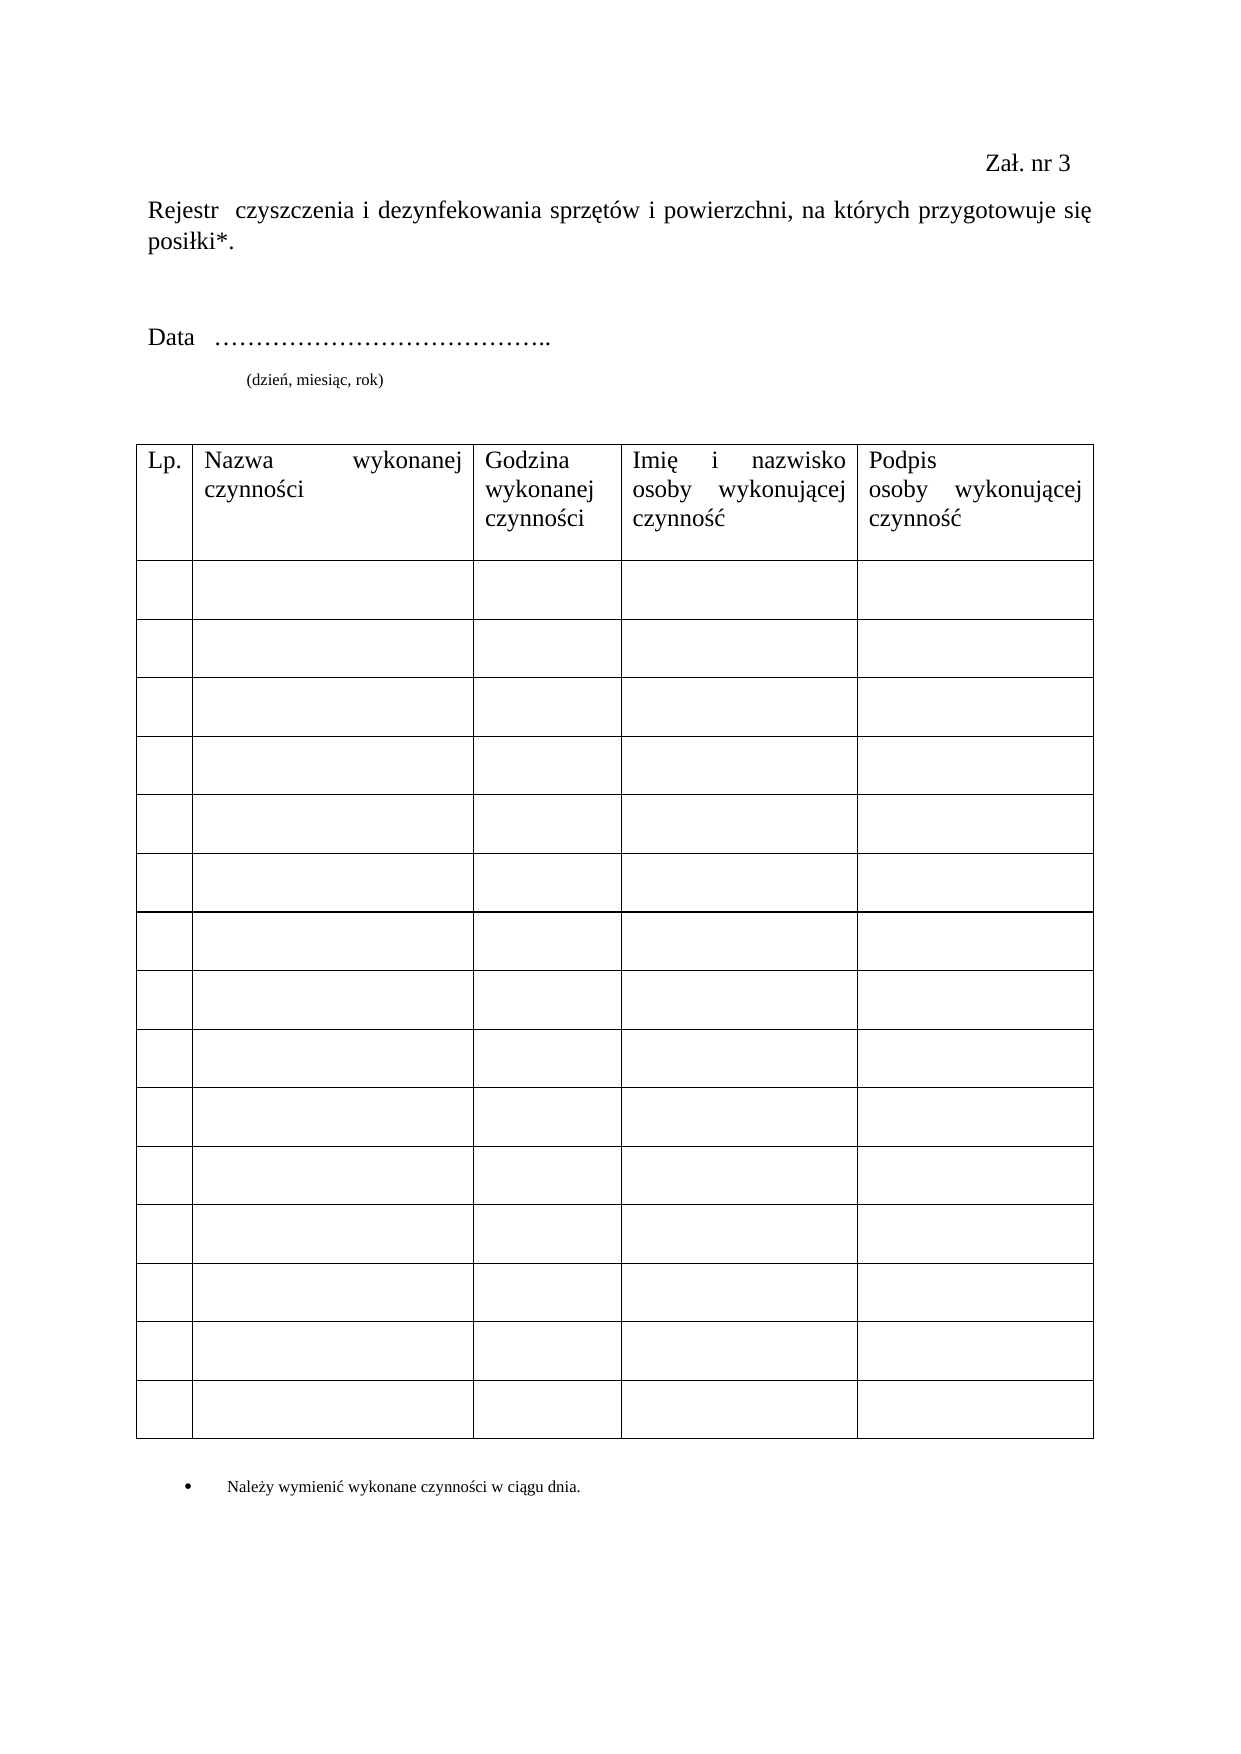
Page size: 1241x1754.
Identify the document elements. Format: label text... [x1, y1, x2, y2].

text Data ………………………………….. [148, 322, 1093, 351]
table_cell [474, 854, 621, 911]
table_cell [858, 1030, 1093, 1087]
list Należy wymienić wykonane czynności w ciągu dnia. [185, 1477, 1093, 1496]
table_cell [193, 1264, 473, 1321]
table_cell [858, 913, 1093, 970]
table_cell [622, 1205, 857, 1263]
table_cell [858, 854, 1093, 911]
table_cell [622, 971, 857, 1028]
text Zał. nr 3 [148, 148, 1093, 176]
table_cell [193, 913, 473, 970]
table_cell [858, 678, 1093, 736]
table_cell [622, 737, 857, 794]
table_cell [137, 1264, 192, 1321]
table_header Godzina wykonanej czynności [474, 445, 621, 560]
table_cell [858, 561, 1093, 619]
table_cell [137, 1205, 192, 1263]
table_cell [474, 1381, 621, 1438]
table_cell [474, 1322, 621, 1380]
table_cell [137, 913, 192, 970]
table_cell [137, 854, 192, 911]
table_cell [622, 913, 857, 970]
table_cell [622, 1147, 857, 1204]
table_cell [193, 1088, 473, 1146]
table_cell [474, 795, 621, 853]
table_cell [193, 971, 473, 1028]
table_cell [193, 678, 473, 736]
table_cell [137, 620, 192, 677]
table_cell [622, 678, 857, 736]
table_cell [193, 1381, 473, 1438]
table_cell [137, 561, 192, 619]
text Rejestr czyszczenia i dezynfekowania sprzętów i powierzchni, na których przygotowuje się posiłki*. [148, 195, 1093, 255]
table_cell [474, 678, 621, 736]
table_cell [474, 620, 621, 677]
table_cell [858, 1264, 1093, 1321]
table_cell [858, 1147, 1093, 1204]
table_cell [622, 1322, 857, 1380]
table_cell [193, 561, 473, 619]
table_cell [622, 620, 857, 677]
table_cell [193, 737, 473, 794]
table_cell [193, 1322, 473, 1380]
table_cell [622, 561, 857, 619]
table_cell [193, 1030, 473, 1087]
table_cell [137, 678, 192, 736]
table_header Imię i nazwisko osoby wykonującej czynność [622, 445, 857, 560]
table_cell [474, 971, 621, 1028]
table_header Nazwa wykonanej czynności [193, 445, 473, 560]
table_cell [858, 1205, 1093, 1263]
table_cell [622, 1381, 857, 1438]
table_cell [474, 737, 621, 794]
table_cell [474, 913, 621, 970]
table_cell [622, 1264, 857, 1321]
table_cell [858, 795, 1093, 853]
table_cell [137, 971, 192, 1028]
table_cell [474, 1088, 621, 1146]
table_cell [137, 1030, 192, 1087]
table_cell [858, 971, 1093, 1028]
table_cell [858, 1381, 1093, 1438]
table_cell [137, 1147, 192, 1204]
table_cell [193, 1205, 473, 1263]
table_cell [858, 620, 1093, 677]
table_cell [137, 1088, 192, 1146]
table_cell [858, 1322, 1093, 1380]
table_cell [137, 1322, 192, 1380]
table_cell [137, 1381, 192, 1438]
table_header Podpis osoby wykonującej czynność [858, 445, 1093, 560]
table_header Lp. [137, 445, 192, 560]
table_cell [474, 1264, 621, 1321]
table_cell [193, 1147, 473, 1204]
table_cell [137, 737, 192, 794]
text (dzień, miesiąc, rok) [148, 369, 1093, 389]
table_cell [474, 1205, 621, 1263]
table_cell [474, 1030, 621, 1087]
table_cell [137, 795, 192, 853]
table_cell [622, 1030, 857, 1087]
table_cell [858, 737, 1093, 794]
table_cell [622, 854, 857, 911]
table_cell [193, 854, 473, 911]
table_cell [474, 1147, 621, 1204]
table_cell [193, 795, 473, 853]
table_cell [622, 795, 857, 853]
table_cell [474, 561, 621, 619]
table_cell [622, 1088, 857, 1146]
table_cell [193, 620, 473, 677]
table_cell [858, 1088, 1093, 1146]
